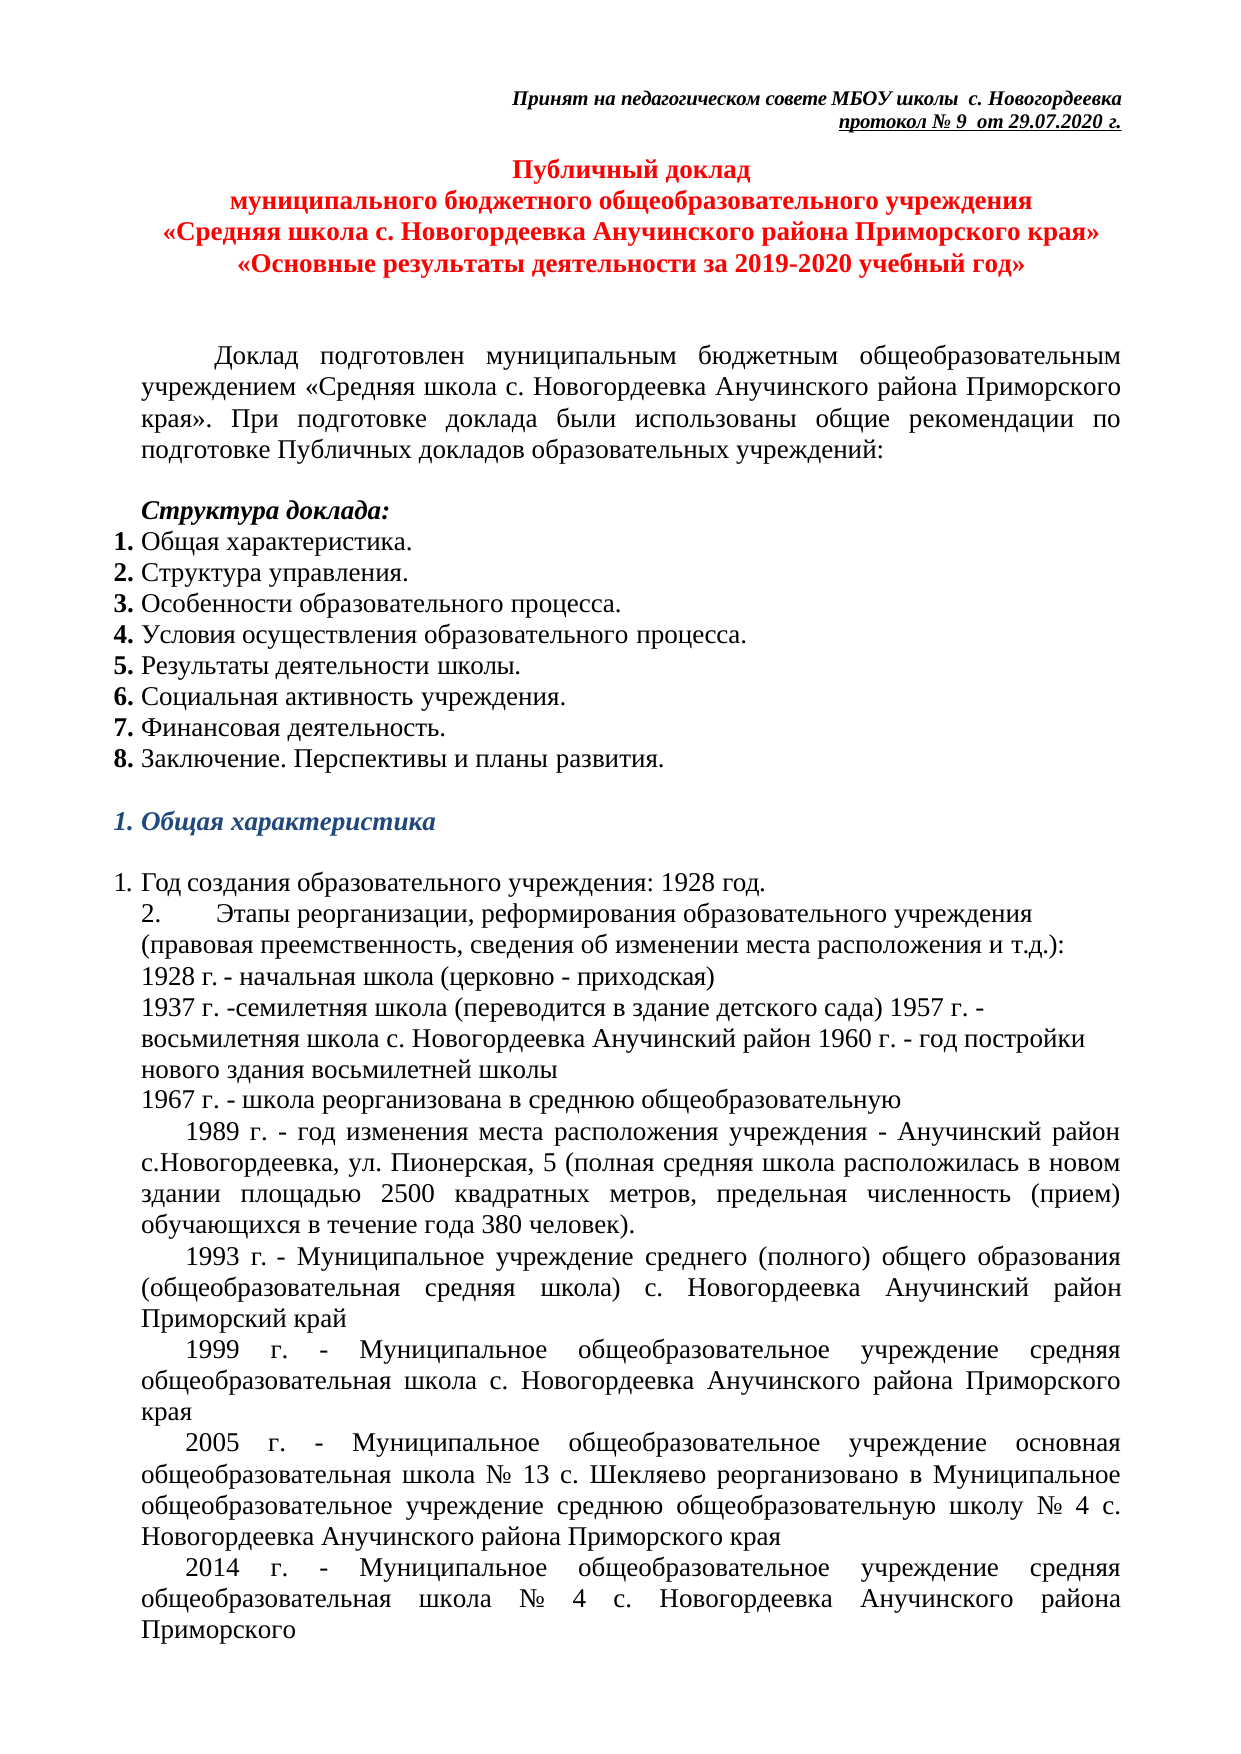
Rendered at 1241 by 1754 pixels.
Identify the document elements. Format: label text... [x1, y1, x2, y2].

text 1993 г. - Муниципальное учреждение среднего (полного) общего образования (общеобразовательная средняя школа) с. Новогордеевка Анучинский район Приморский край [141, 1240, 1122, 1333]
list Результаты деятельности школы. [113, 650, 1122, 681]
subtitle Общая характеристика [113, 805, 1122, 836]
list Условия осуществления образовательного процесса. [113, 619, 1122, 650]
list Структура управления. [113, 557, 1122, 588]
list Заключение. Перспективы и планы развития. [113, 743, 1122, 774]
text Доклад подготовлен муниципальным бюджетным общеобразовательным учреждением «Средняя школа с. Новогордеевка Анучинского района Приморского края». При подготовке доклада были использованы общие рекомендации по подготовке Публичных докладов образовательных учреждений: [141, 339, 1122, 464]
list Этапы реорганизации, реформирования образовательного учреждения (правовая преемственность, сведения об изменении места расположения и т.д.): 1928 г. - начальная школа (церковно - приходская) [141, 897, 1122, 991]
list Особенности образовательного процесса. [113, 588, 1122, 619]
text 1999 г. - Муниципальное общеобразовательное учреждение средняя общеобразовательная школа с. Новогордеевка Анучинского района Приморского края [141, 1333, 1122, 1427]
text муниципального бюджетного общеобразовательного учреждения [141, 185, 1122, 216]
text 2005 г. - Муниципальное общеобразовательное учреждение основная общеобразовательная школа № 13 с. Шекляево реорганизовано в Муниципальное общеобразовательное учреждение среднюю общеобразовательную школу № 4 с. Новогордеевка Анучинского района Приморского края [141, 1427, 1122, 1551]
list Финансовая деятельность. [113, 712, 1122, 743]
subtitle Публичный доклад [141, 154, 1122, 185]
text 2014 г. - Муниципальное общеобразовательное учреждение средняя общеобразовательная школа № 4 с. Новогордеевка Анучинского района Приморского [141, 1551, 1122, 1644]
text 1989 г. - год изменения места расположения учреждения - Анучинский район с.Новогордеевка, ул. Пионерская, 5 (полная средняя школа расположилась в новом здании площадью 2500 квадратных метров, предельная численность (прием) обучающихся в течение года 380 человек). [141, 1115, 1122, 1240]
text 1937 г. -семилетняя школа (переводится в здание детского сада) 1957 г. - восьмилетняя школа с. Новогордеевка Анучинский район 1960 г. - год постройки нового здания восьмилетней школы [141, 991, 1122, 1084]
text протокол № 9 от 29.07.2020 г. [141, 109, 1122, 133]
text «Основные результаты деятельности за 2019-2020 учебный год» [141, 247, 1122, 278]
subtitle Структура доклада: [141, 495, 1122, 526]
text 1967 г. - школа реорганизована в среднюю общеобразовательную [141, 1084, 1122, 1115]
text Принят на педагогическом совете МБОУ школы с. Новогордеевка [141, 85, 1122, 109]
list Год создания образовательного учреждения: 1928 год. [113, 866, 1122, 897]
list Общая характеристика. [113, 526, 1122, 557]
list Социальная активность учреждения. [113, 681, 1122, 712]
text «Средняя школа с. Новогордеевка Анучинского района Приморского края» [141, 216, 1122, 247]
